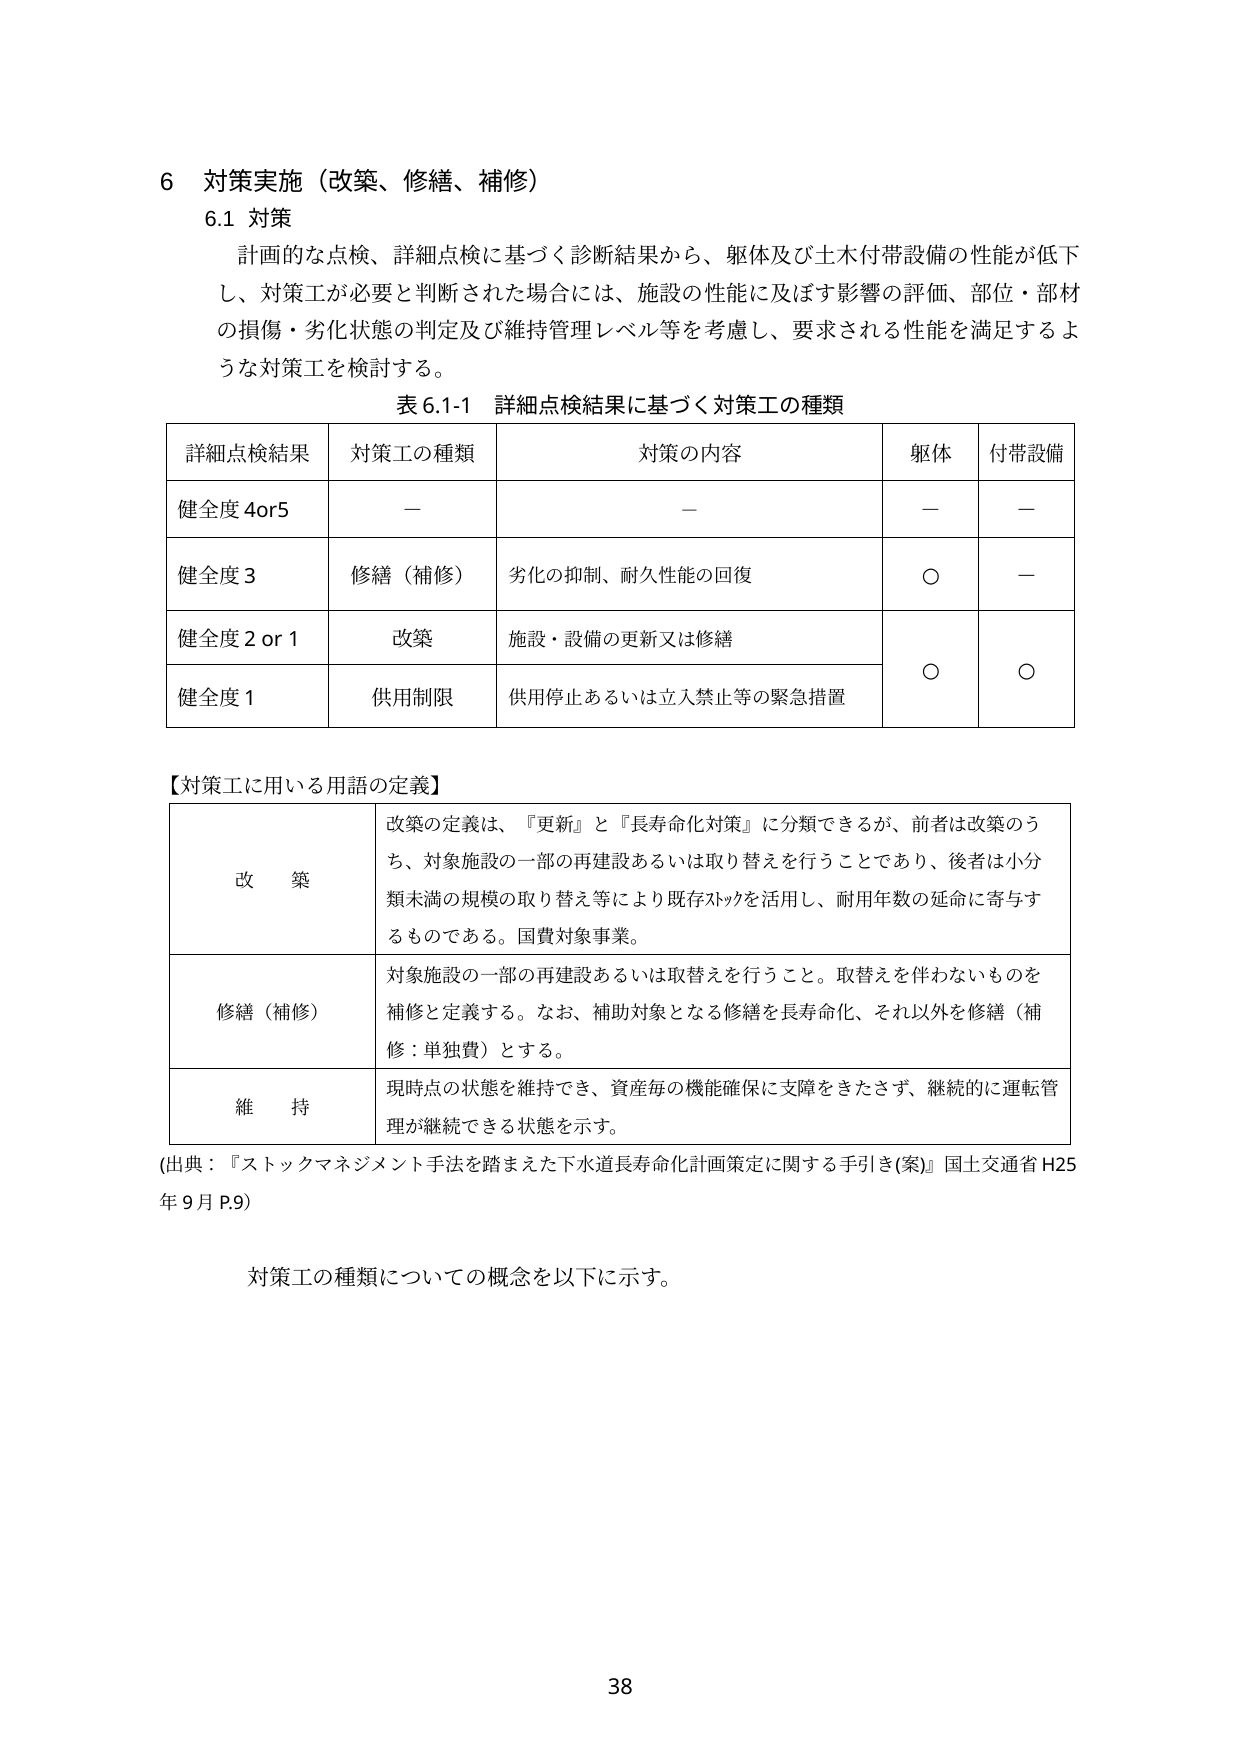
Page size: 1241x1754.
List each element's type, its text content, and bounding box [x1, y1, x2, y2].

table_header 改 築 [170, 804, 375, 954]
table_cell 改築 [329, 611, 496, 664]
table_cell 健全度1 [167, 665, 328, 727]
table_cell ○ [883, 538, 978, 610]
table_cell 供用停止あるいは立入禁止等の緊急措置 [497, 665, 882, 727]
table_cell ○ [883, 611, 978, 727]
text 計画的な点検、詳細点検に基づく診断結果から、躯体及び土木付帯設備の性能が低下し、対策工が必要と判断された場合には、施設の性能に及ぼす影響の評価、部位・部材の損傷・劣化状態の判定及び維持管理レベル等を考慮し、要求される性能を満足するような対策工を検討する。 [216, 236, 1081, 386]
table_header 付帯設備 [979, 424, 1074, 480]
table_cell 劣化の抑制、耐久性能の回復 [497, 538, 882, 610]
text 対策工の種類についての概念を以下に示す。 [225, 1257, 1081, 1295]
table_cell 施設・設備の更新又は修繕 [497, 611, 882, 664]
text 表6.1-1 詳細点検結果に基づく対策工の種類 [159, 386, 1081, 423]
table_cell 修繕（補修） [329, 538, 496, 610]
subtitle 対策実施（改築、修繕、補修） [159, 161, 1081, 198]
table_cell 健全度4or5 [167, 481, 328, 537]
table_cell 供用制限 [329, 665, 496, 727]
table_cell 維 持 [170, 1069, 375, 1144]
table_header 対策の内容 [497, 424, 882, 480]
subtitle 対策 [204, 198, 1081, 236]
table_cell 健全度2 or 1 [167, 611, 328, 664]
table_cell － [979, 481, 1074, 537]
table_cell － [497, 481, 882, 537]
table_header 改築の定義は、『更新』と『長寿命化対策』に分類できるが、前者は改築のうち、対象施設の一部の再建設あるいは取り替えを行うことであり、後者は小分類未満の規模の取り替え等により既存ｽﾄｯｸを活用し、耐用年数の延命に寄与するものである。国費対象事業。 [376, 804, 1070, 954]
text 【対策工に用いる用語の定義】 [159, 766, 1081, 803]
text (出典：『ストックマネジメント手法を踏まえた下水道長寿命化計画策定に関する手引き(案)』国土交通省H25年9月P.9） [159, 1145, 1081, 1220]
table_cell 現時点の状態を維持でき、資産毎の機能確保に支障をきたさず、継続的に運転管理が継続できる状態を示す。 [376, 1069, 1070, 1144]
table_header 対策工の種類 [329, 424, 496, 480]
table_cell － [979, 538, 1074, 610]
table_cell 健全度3 [167, 538, 328, 610]
table_cell － [329, 481, 496, 537]
table_header 躯体 [883, 424, 978, 480]
table_header 詳細点検結果 [167, 424, 328, 480]
table_cell － [883, 481, 978, 537]
table_cell 対象施設の一部の再建設あるいは取替えを行うこと。取替えを伴わないものを補修と定義する。なお、補助対象となる修繕を長寿命化、それ以外を修繕（補修：単独費）とする。 [376, 955, 1070, 1068]
table_cell ○ [979, 611, 1074, 727]
table_cell 修繕（補修） [170, 955, 375, 1068]
